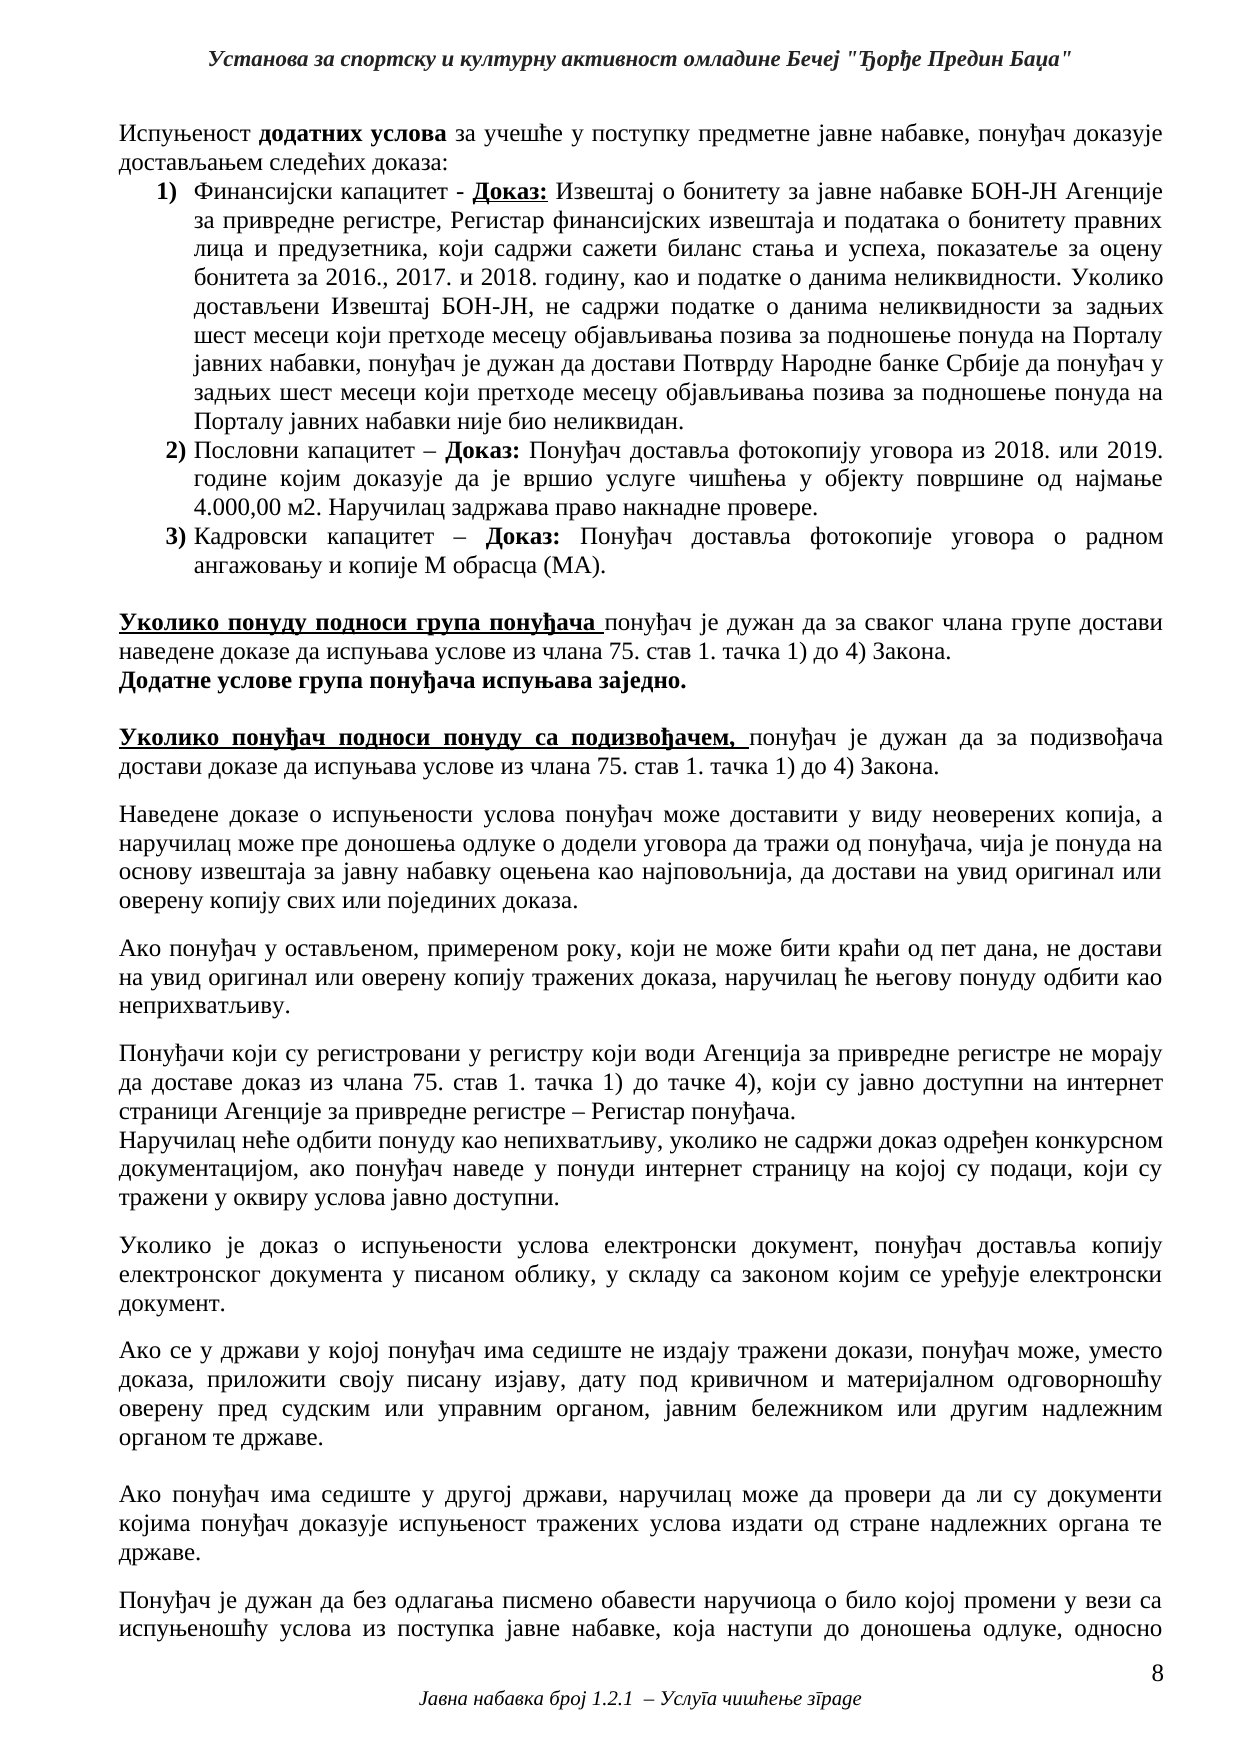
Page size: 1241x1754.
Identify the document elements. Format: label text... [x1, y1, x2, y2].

list Пословни капацитет – Доказ: Понуђач доставља фотокопију уговора из 2018. или 2019. године којим доказује да је вршио услуге чишћења у објекту површине од најмање 4.000,00 м2. Наручилац задржава право накнадне провере. [165, 435, 1164, 521]
text Испуњеност додатних услова за учешће у поступку предметне јавне набавке, понуђач доказује достављањем следећих доказа: [118, 118, 1164, 176]
text Ако понуђач у остављеном, примереном року, који не може бити краћи од пет дана, не достави на увид оригинал или оверену копију тражених доказа, наручилац ће његову понуду одбити као неприхватљиву. [118, 933, 1164, 1019]
text Уколико је доказ о испуњености услова електронски документ, понуђач доставља копију електронског документа у писаном облику, у складу са законом којим се уређује електронски документ. [118, 1230, 1164, 1316]
text Додатне услове група понуђача испуњава заједно. [118, 665, 1164, 693]
list Финансијски капацитет - Доказ: Извештај о бонитету за јавне набавке БОН-ЈН Агенције за привредне регистре, Регистар финансијских извештаја и података о бонитету правних лица и предузетника, који садржи сажети биланс стања и успеха, показатеље за оцену бонитета за 2016., 2017. и 2018. годину, као и податке о данима неликвидности. Уколико достављени Извештај БОН-ЈН, не садржи податке о данима неликвидности за задњих шест месеци који претходе месецу објављивања позива за подношење понуда на Порталу јавних набавки, понуђач је дужан да достави Потврду Народне банке Србије да понуђач у задњих шест месеци који претходе месецу објављивања позива за подношење понуда на Порталу јавних набавки није био неликвидан. [156, 176, 1164, 435]
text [118, 1585, 1164, 1642]
text Ако се у држави у којој понуђач има седиште не издају тражени докази, понуђач може, уместо доказа, приложити своју писану изјаву, дату под кривичном и материјалном одговорношћу оверену пред судским или управним органом, јавним бележником или другим надлежним органом те државе. [118, 1336, 1164, 1451]
text Наручилац неће одбити понуду као непихватљиву, уколико не садржи доказ одређен конкурсном документацијом, ако понуђач наведе у понуди интернет страницу на којој су подаци, који су тражени у оквиру услова јавно доступни. [118, 1125, 1164, 1211]
text Уколико понуду подноси група понуђача понуђач је дужан да за сваког члана групе достави наведене доказе да испуњава услове из члана 75. став 1. тачка 1) до 4) Закона. [118, 607, 1164, 665]
text Наведене доказе о испуњености услова понуђач може доставити у виду неоверених копија, а наручилац може пре доношења одлуке о додели уговора да тражи од понуђача, чија је понуда на основу извештаја за јавну набавку оцењена као најповољнија, да достави на увид оригинал или оверену копију свих или појединих доказа. [118, 799, 1164, 914]
text Понуђачи који су регистровани у регистру који води Агенција за привредне регистре не морају да доставе доказ из члана 75. став 1. тачка 1) до тачке 4), који су јавно доступни на интернет страници Агенције за привредне регистре – Регистар понуђача. [118, 1038, 1164, 1125]
text Ако понуђач има седиште у другој држави, наручилац може да провери да ли су документи којима понуђач доказује испуњеност тражених услова издати од стране надлежних органа те државе. [118, 1479, 1164, 1566]
list Кадровски капацитет – Доказ: Понуђач доставља фотокопије уговора о радном ангажовању и копије М обрасца (МА). [165, 521, 1164, 578]
text Уколико понуђач подноси понуду са подизвођачем, понуђач је дужан да за подизвођача достави доказе да испуњава услове из члана 75. став 1. тачка 1) до 4) Закона. [118, 722, 1164, 780]
